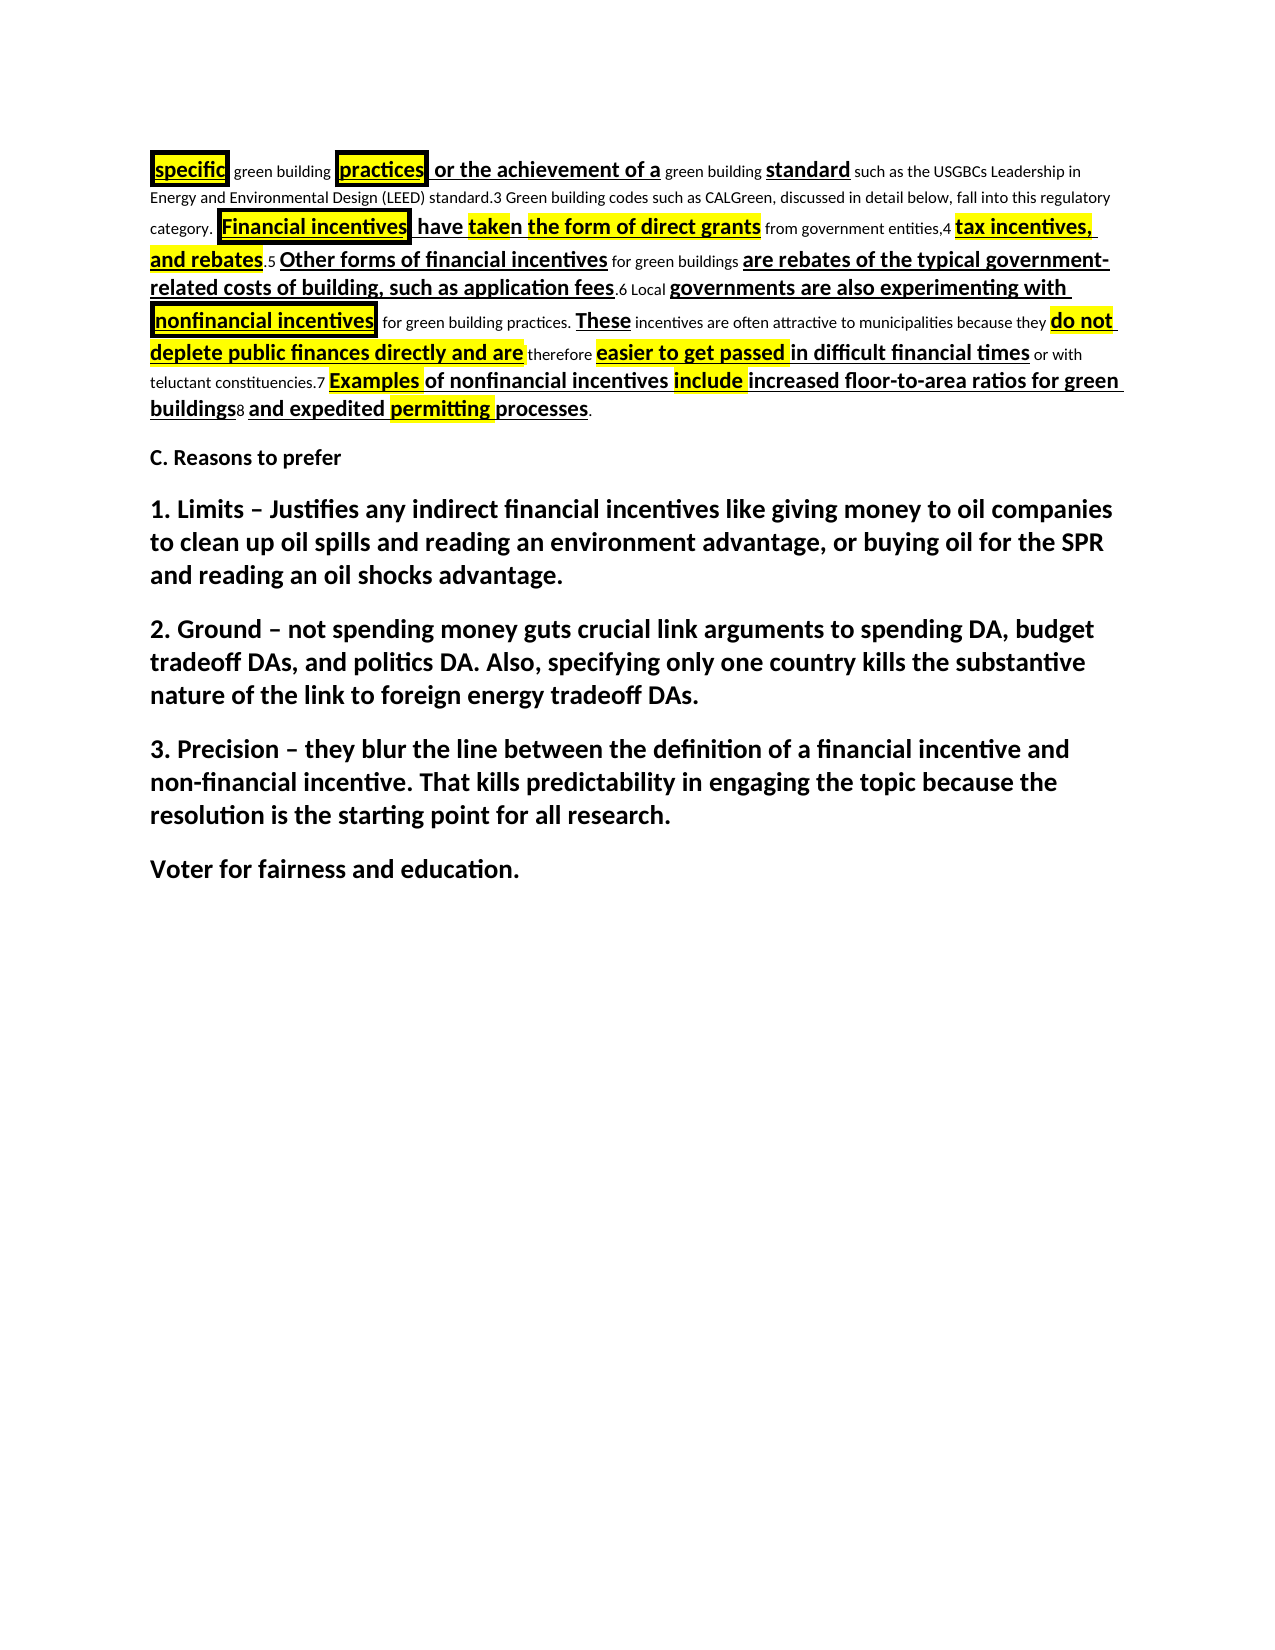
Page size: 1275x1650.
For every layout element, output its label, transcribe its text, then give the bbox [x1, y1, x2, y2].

subtitle Voter for fairness and education. [150, 852, 1125, 885]
subtitle 2. Ground – not spending money guts crucial link arguments to spending DA, budget tradeoff DAs, and politics DA. Also, specifying only one country kills the substantive nature of the link to foreign energy tradeoff DAs. [150, 612, 1125, 711]
subtitle 3. Precision – they blur the line between the definition of a financial incentive and non-financial incentive. That kills predictability in engaging the topic because the resolution is the starting point for all research. [150, 732, 1125, 831]
subtitle 1. Limits – Justifies any indirect financial incentives like giving money to oil companies to clean up oil spills and reading an environment advantage, or buying oil for the SPR and reading an oil shocks advantage. [150, 492, 1125, 591]
subtitle C. Reasons to prefer [150, 443, 1125, 471]
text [150, 150, 1125, 423]
